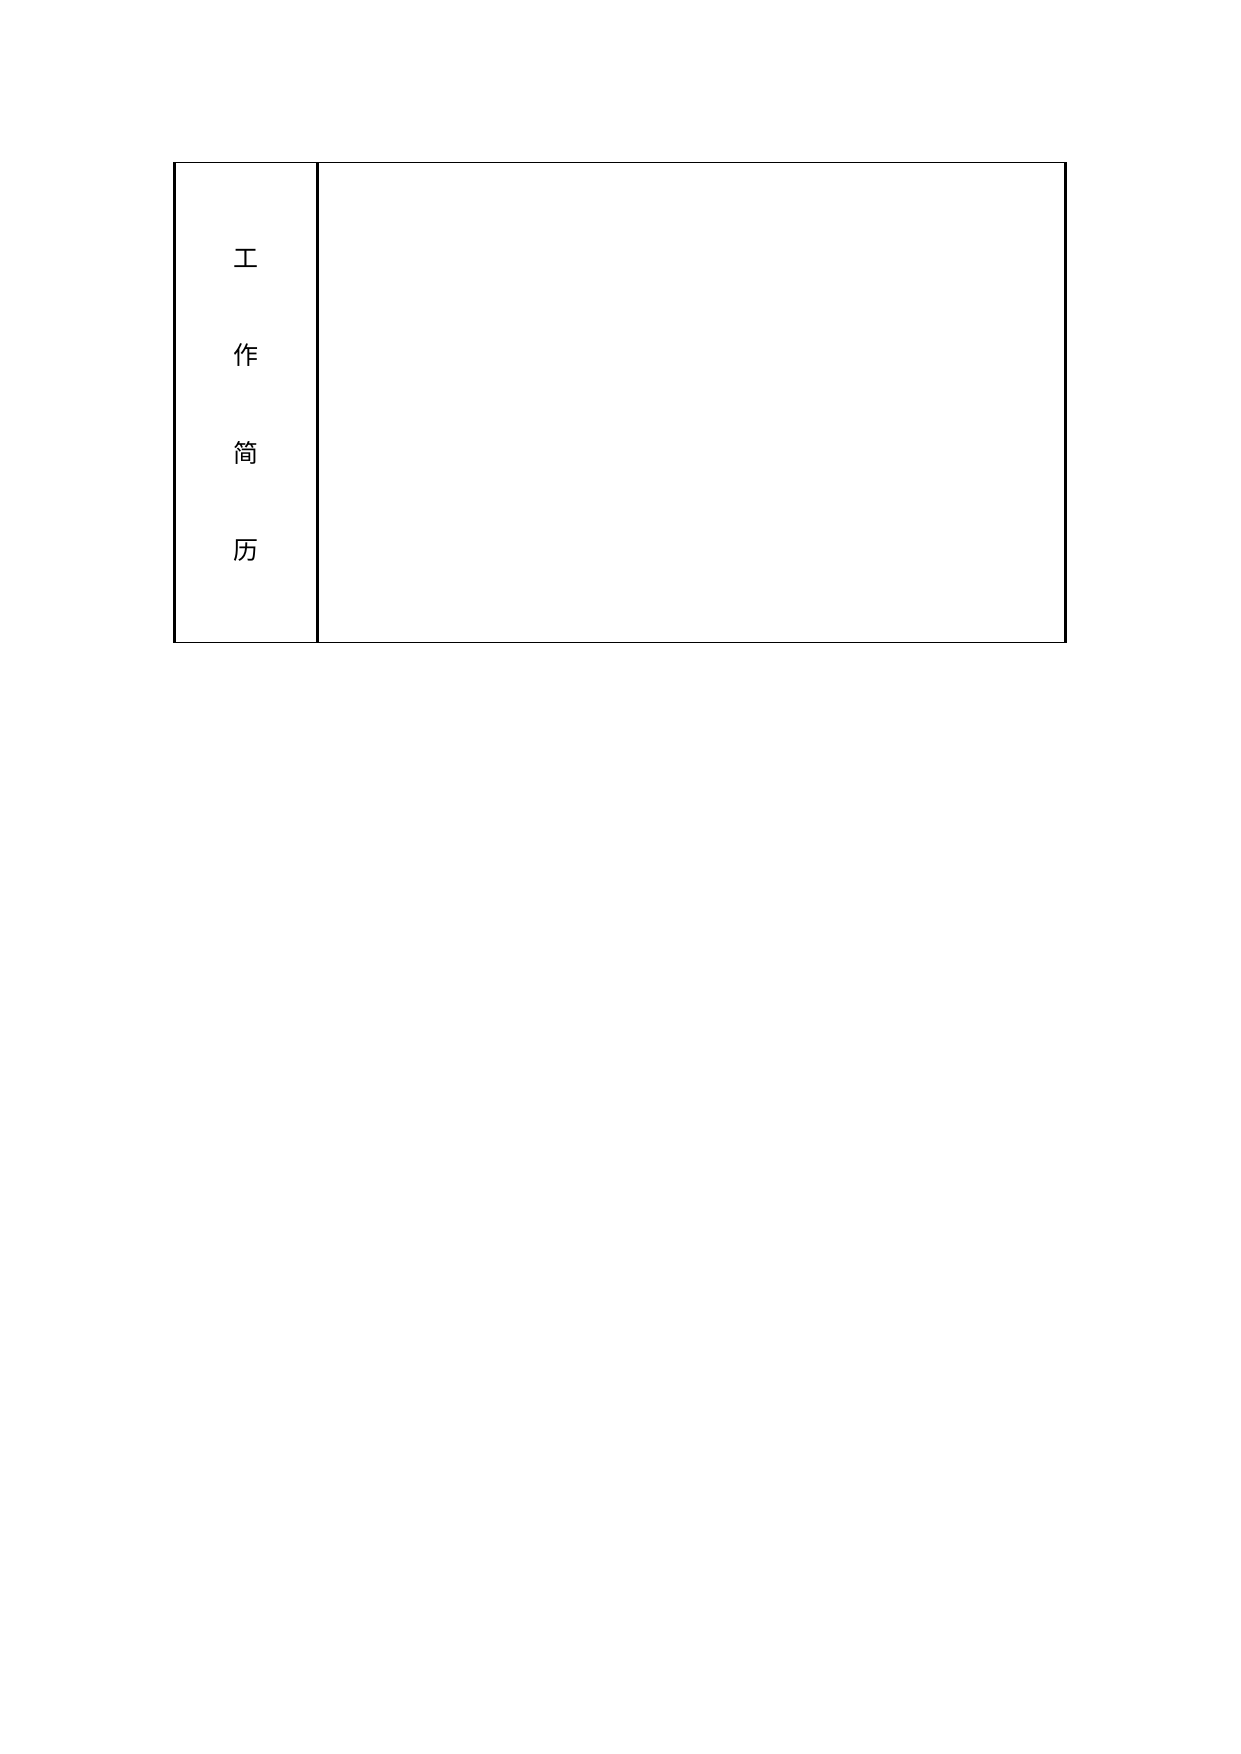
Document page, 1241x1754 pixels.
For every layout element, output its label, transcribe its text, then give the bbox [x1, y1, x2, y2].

table_cell 工 作 简 历 [176, 163, 316, 642]
table_cell [319, 163, 1064, 642]
